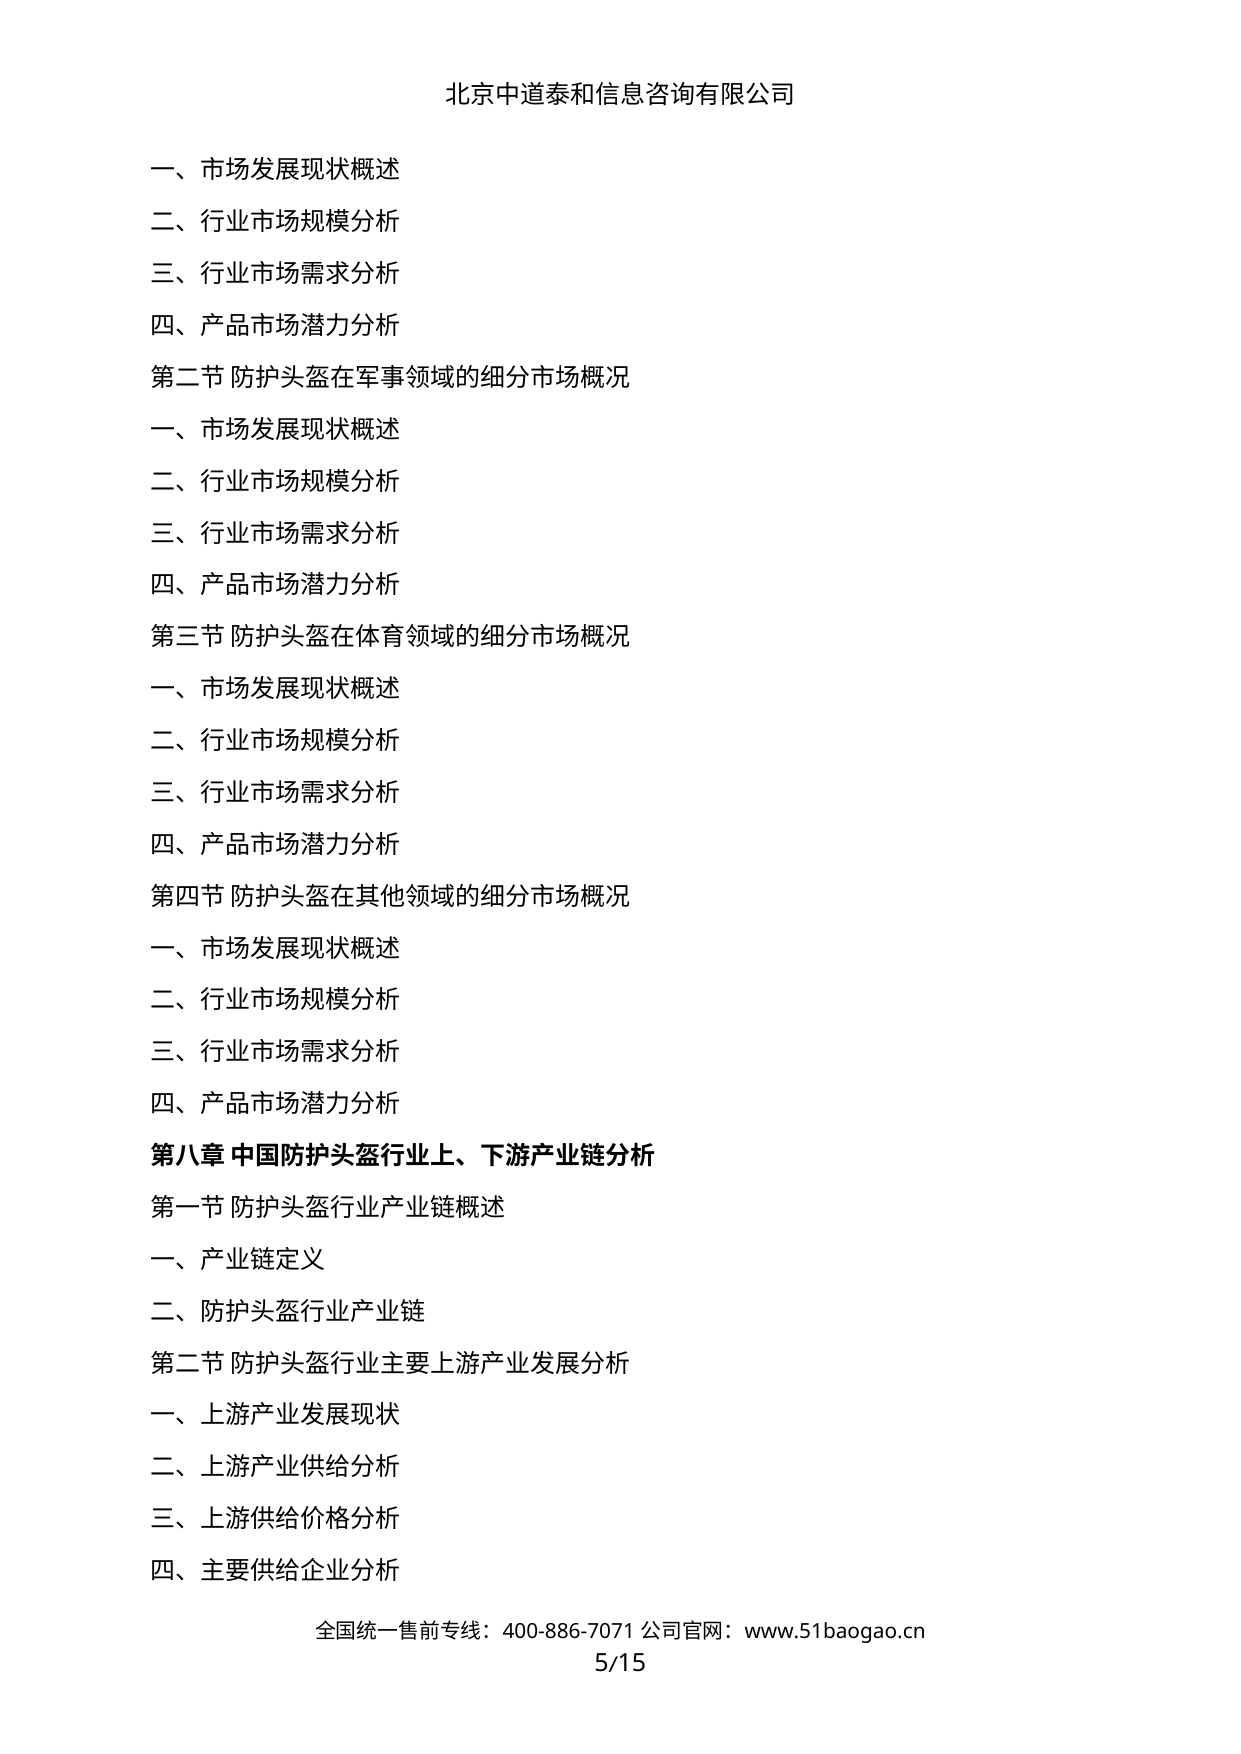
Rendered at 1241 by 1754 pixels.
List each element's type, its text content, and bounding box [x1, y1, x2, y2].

text 四、产品市场潜力分析 [150, 1084, 1090, 1120]
text 第四节 防护头盔在其他领域的细分市场概况 [150, 876, 1090, 912]
text 第一节 防护头盔行业产业链概述 [150, 1187, 1090, 1224]
text 四、产品市场潜力分析 [150, 565, 1090, 601]
text 三、行业市场需求分析 [150, 1032, 1090, 1068]
text 一、市场发展现状概述 [150, 409, 1090, 446]
text 四、产品市场潜力分析 [150, 824, 1090, 861]
text 第二节 防护头盔在军事领域的细分市场概况 [150, 357, 1090, 394]
text 一、市场发展现状概述 [150, 669, 1090, 705]
text 一、产业链定义 [150, 1239, 1090, 1276]
text 二、上游产业供给分析 [150, 1447, 1090, 1483]
text 二、行业市场规模分析 [150, 980, 1090, 1016]
text 二、行业市场规模分析 [150, 202, 1090, 238]
text 一、市场发展现状概述 [150, 150, 1090, 186]
text 四、主要供给企业分析 [150, 1551, 1090, 1587]
text 三、上游供给价格分析 [150, 1499, 1090, 1535]
text 三、行业市场需求分析 [150, 513, 1090, 549]
text 二、行业市场规模分析 [150, 721, 1090, 757]
text 一、上游产业发展现状 [150, 1395, 1090, 1431]
text 一、市场发展现状概述 [150, 928, 1090, 964]
text 三、行业市场需求分析 [150, 254, 1090, 290]
text 二、防护头盔行业产业链 [150, 1291, 1090, 1327]
text 第三节 防护头盔在体育领域的细分市场概况 [150, 617, 1090, 653]
text 第八章 中国防护头盔行业上、下游产业链分析 [150, 1136, 1090, 1172]
text 四、产品市场潜力分析 [150, 306, 1090, 342]
text 第二节 防护头盔行业主要上游产业发展分析 [150, 1343, 1090, 1379]
text 三、行业市场需求分析 [150, 772, 1090, 809]
text 二、行业市场规模分析 [150, 461, 1090, 497]
